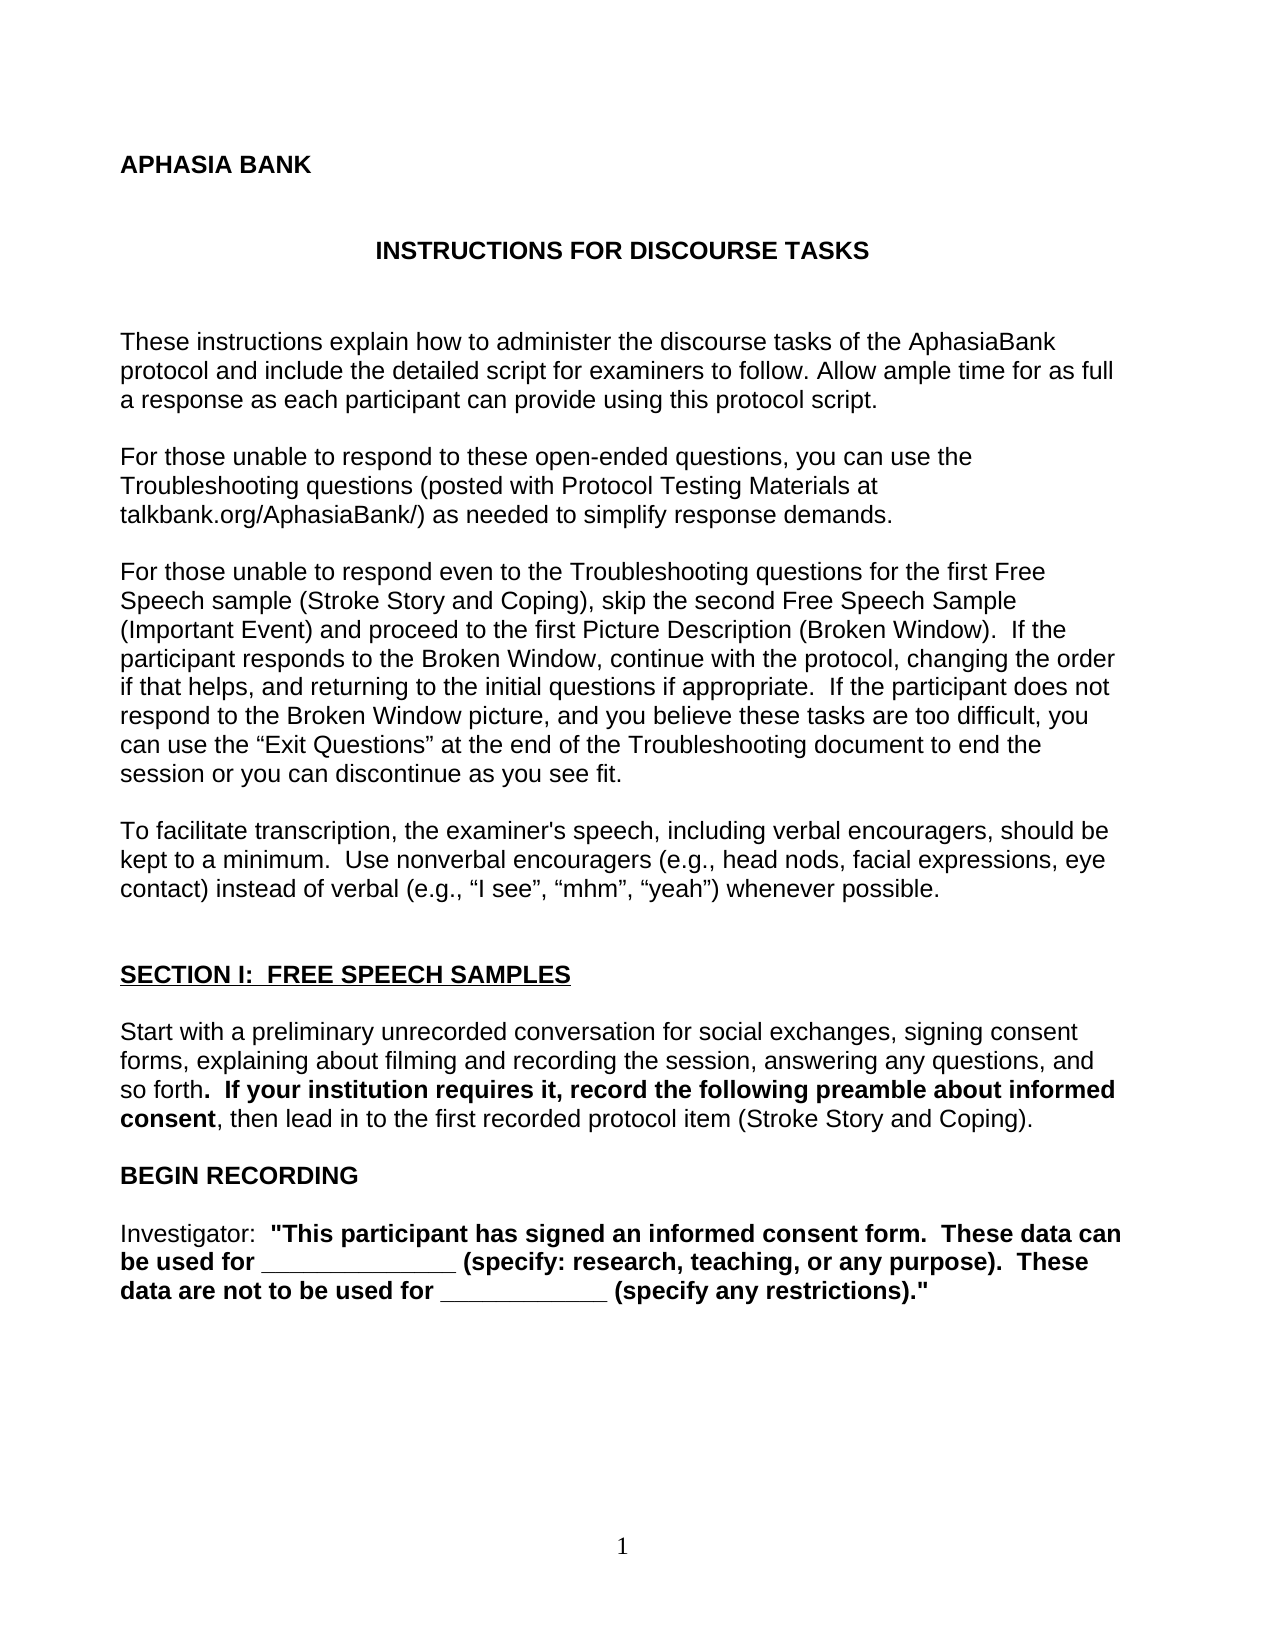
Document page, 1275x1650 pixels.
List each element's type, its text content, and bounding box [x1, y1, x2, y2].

text INSTRUCTIONS FOR DISCOURSE TASKS [120, 236, 1125, 265]
text APHASIA BANK [120, 150, 1125, 179]
text For those unable to respond even to the Troubleshooting questions for the first Free Speech sample (Stroke Story and Coping), skip the second Free Speech Sample (Important Event) and proceed to the first Picture Description (Broken Window). If the participant responds to the Broken Window, continue with the protocol, changing the order if that helps, and returning to the initial questions if appropriate. If the participant does not respond to the Broken Window picture, and you believe these tasks are too difficult, you can use the “Exit Questions” at the end of the Troubleshooting document to end the session or you can discontinue as you see fit. [120, 557, 1125, 787]
text Investigator: "This participant has signed an informed consent form. These data can be used for ______________ (specify: research, teaching, or any purpose). These data are not to be used for ____________ (specify any restrictions)." [120, 1218, 1125, 1305]
text Start with a preliminary unrecorded conversation for social exchanges, signing consent forms, explaining about filming and recording the session, answering any questions, and so forth. If your institution requires it, record the following preamble about informed consent, then lead in to the first recorded protocol item (Stroke Story and Coping). [120, 1017, 1125, 1132]
text To facilitate transcription, the examiner's speech, including verbal encouragers, should be kept to a minimum. Use nonverbal encouragers (e.g., head nods, facial expressions, eye contact) instead of verbal (e.g., “I see”, “mhm”, “yeah”) whenever possible. [120, 816, 1125, 902]
text For those unable to respond to these open-ended questions, you can use the Troubleshooting questions (posted with Protocol Testing Materials at talkbank.org/AphasiaBank/) as needed to simplify response demands. [120, 442, 1125, 528]
text SECTION I: FREE SPEECH SAMPLES [120, 960, 1125, 988]
text BEGIN RECORDING [120, 1161, 1125, 1190]
text These instructions explain how to administer the discourse tasks of the AphasiaBank protocol and include the detailed script for examiners to follow. Allow ample time for as full a response as each participant can provide using this protocol script. [120, 327, 1125, 413]
